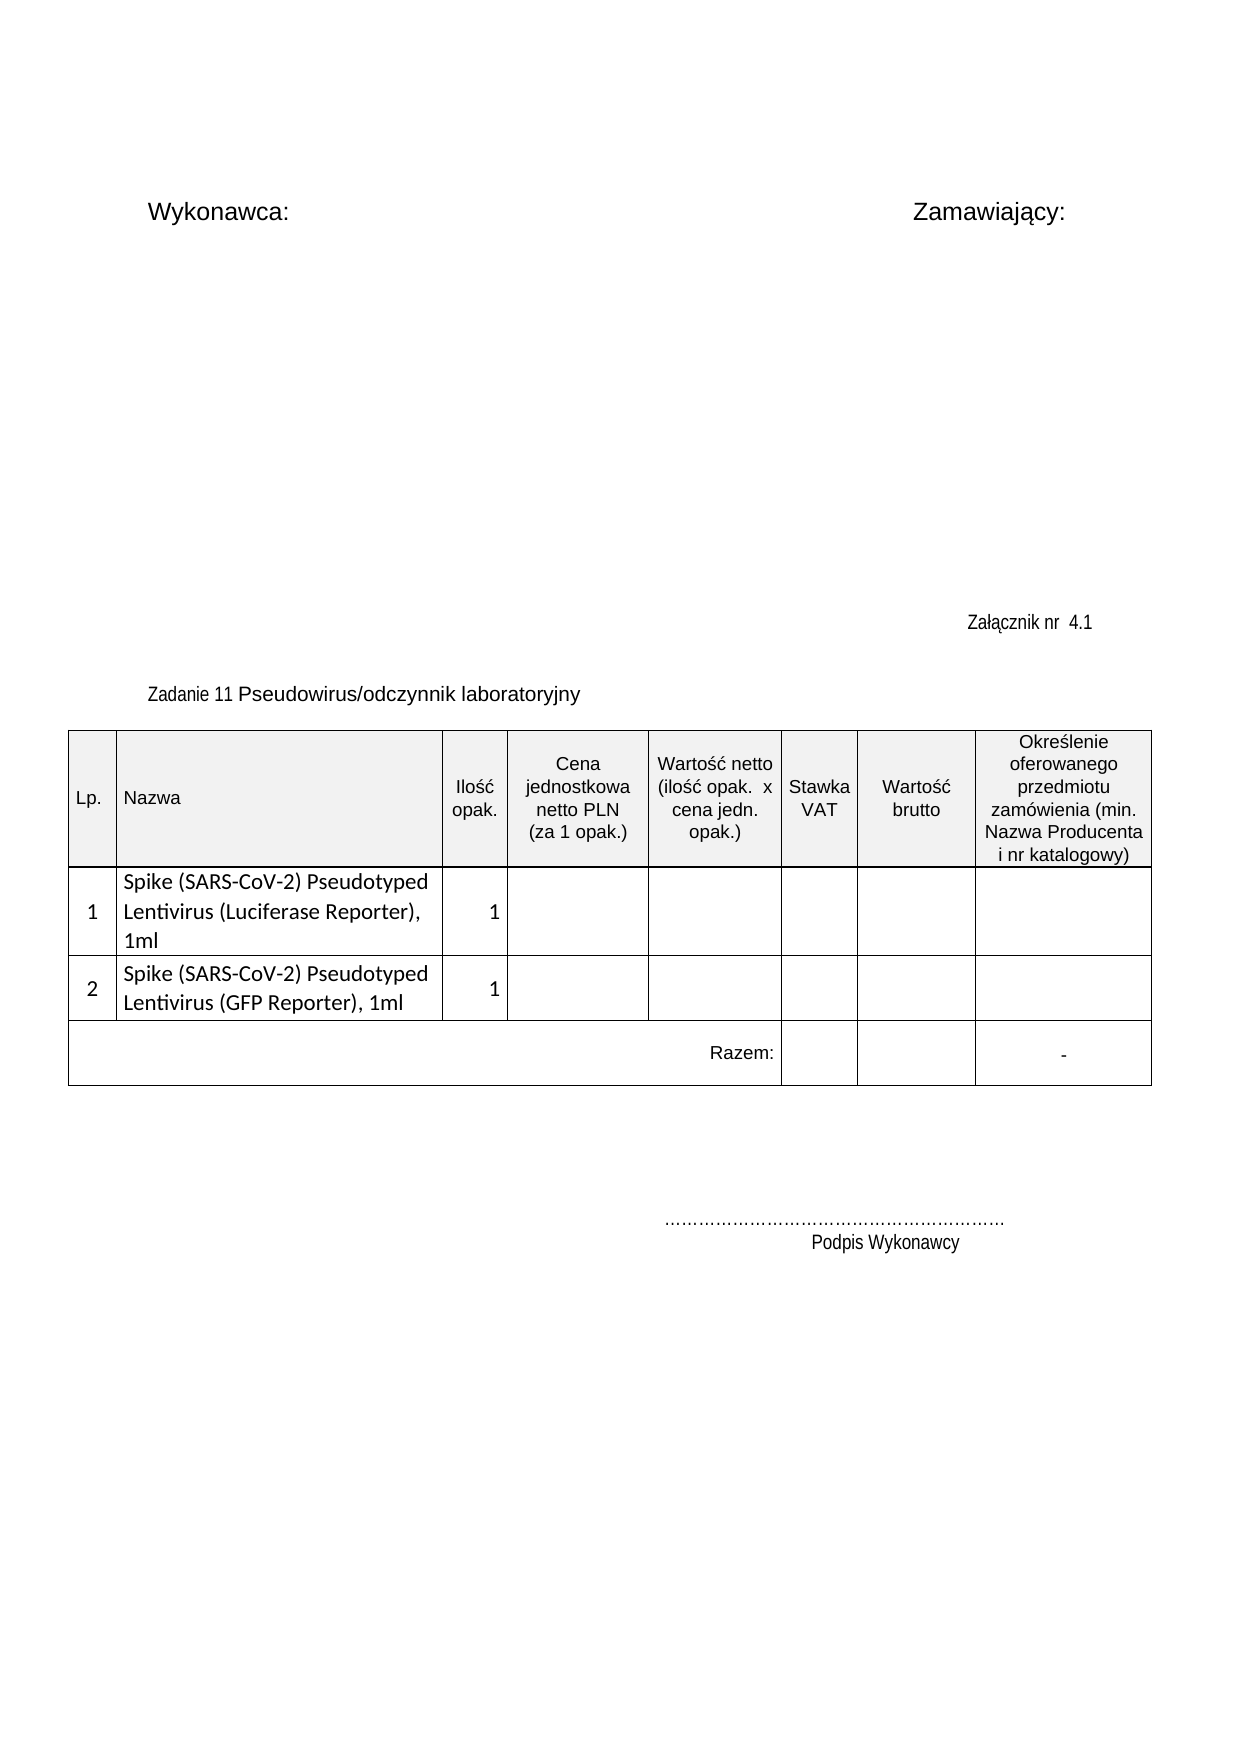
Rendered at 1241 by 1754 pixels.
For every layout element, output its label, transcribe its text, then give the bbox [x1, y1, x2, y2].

table_cell 1 [69, 868, 116, 955]
text Zadanie 11 Pseudowirus/odczynnik laboratoryjny [148, 682, 1092, 706]
table_cell [508, 868, 648, 955]
table_cell [782, 956, 857, 1020]
table_cell [858, 1021, 975, 1085]
table_cell [858, 868, 975, 955]
table_header Wartość netto (ilość opak. x cena jedn. opak.) [649, 731, 781, 866]
table_cell [508, 956, 648, 1020]
text Podpis Wykonawcy [738, 1230, 1092, 1254]
text …………………………………………………… [590, 1206, 1092, 1230]
table_cell 1 [443, 868, 507, 955]
table_header Cena jednostkowa netto PLN (za 1 opak.) [508, 731, 648, 866]
table_header Określenie oferowanego przedmiotu zamówienia (min. Nazwa Producenta i nr katalogowy) [976, 731, 1151, 866]
table_cell [782, 1021, 857, 1085]
table_cell 1 [443, 956, 507, 1020]
table_cell [858, 956, 975, 1020]
table_cell [976, 956, 1151, 1020]
table_cell 2 [69, 956, 116, 1020]
table_cell [649, 868, 781, 955]
table_cell [976, 868, 1151, 955]
table_header Wartość brutto [858, 731, 975, 866]
table_header Stawka VAT [782, 731, 857, 866]
table_header Lp. [69, 731, 116, 866]
table_cell Spike (SARS-CoV-2) Pseudotyped Lentivirus (Luciferase Reporter), 1ml [117, 868, 442, 955]
text Załącznik nr 4.1 [738, 609, 1092, 633]
table_header Nazwa [117, 731, 442, 866]
table_cell Razem: [69, 1021, 781, 1085]
table_cell Spike (SARS-CoV-2) Pseudotyped Lentivirus (GFP Reporter), 1ml [117, 956, 442, 1020]
table_header Ilość opak. [443, 731, 507, 866]
list Wykonawca: Zamawiający: [148, 197, 1092, 226]
table_cell - [976, 1021, 1151, 1085]
table_cell [649, 956, 781, 1020]
table_cell [782, 868, 857, 955]
